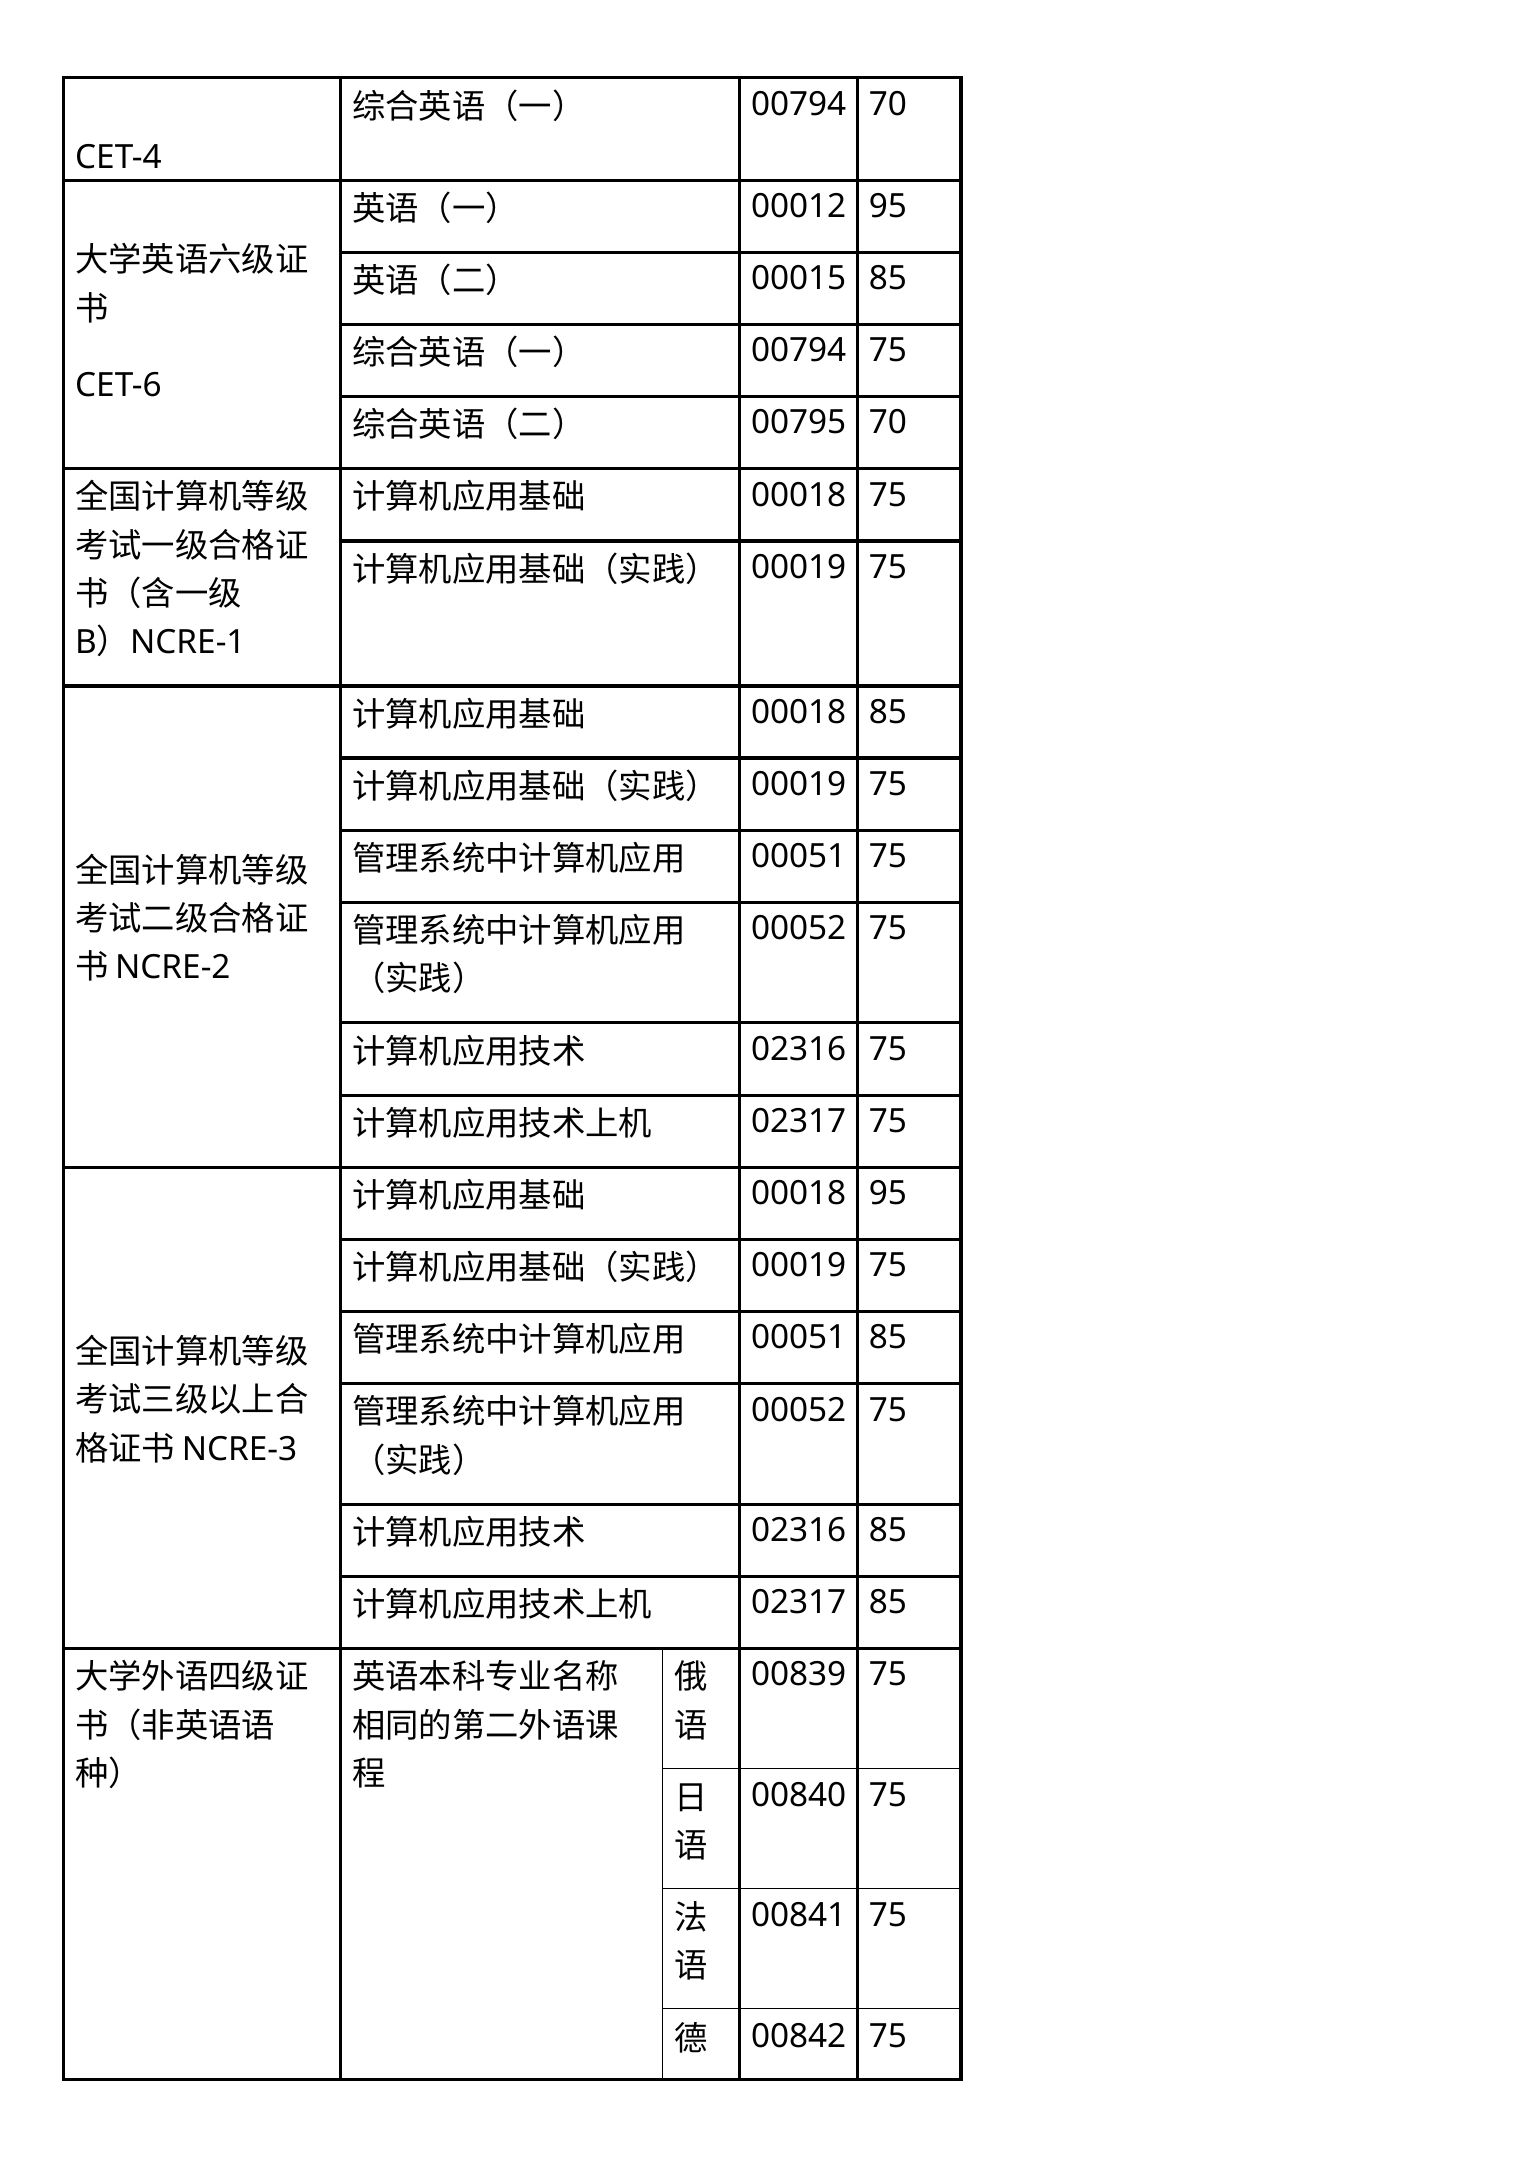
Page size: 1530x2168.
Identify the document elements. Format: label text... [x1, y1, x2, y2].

table_cell 德语 [663, 2009, 738, 2078]
table_cell 00794 [741, 326, 856, 395]
table_cell 75 [859, 1097, 959, 1166]
table_cell 计算机应用技术 [342, 1506, 738, 1575]
table_cell 英语（一） [342, 182, 738, 251]
table_cell 大学英语六级证书 CET-6 [65, 182, 339, 467]
table_cell 00019 [741, 760, 856, 829]
table_cell 00839 [741, 1650, 856, 1767]
table_cell 00051 [741, 832, 856, 901]
table_cell 00019 [741, 1241, 856, 1310]
table_cell 综合英语（二） [342, 398, 738, 467]
table_cell 75 [859, 2009, 959, 2078]
table_cell 75 [859, 1241, 959, 1310]
table_cell 85 [859, 254, 959, 323]
table_cell 英语本科专业名称相同的第二外语课程 [342, 1650, 662, 2078]
table_cell 计算机应用技术 [342, 1024, 738, 1093]
table_cell 02316 [741, 1024, 856, 1093]
table_cell 全国计算机等级考试一级合格证书（含一级B）NCRE-1 [65, 470, 339, 684]
table_cell 法语 [663, 1889, 738, 2008]
table_cell 大学外语四级证书（非英语语种） [65, 1650, 339, 2078]
table_cell 00018 [741, 470, 856, 539]
table_cell 00018 [741, 688, 856, 756]
table_cell 综合英语（一） [342, 79, 738, 178]
table_cell 95 [859, 182, 959, 251]
table_cell 00842 [741, 2009, 856, 2078]
table_cell 00015 [741, 254, 856, 323]
table_cell 85 [859, 1578, 959, 1647]
table_cell 00794 [741, 79, 856, 178]
table_cell 75 [859, 904, 959, 1021]
table_cell 计算机应用基础（实践） [342, 543, 738, 684]
table_cell 全国计算机等级考试三级以上合格证书NCRE-3 [65, 1169, 339, 1647]
table_cell 计算机应用技术上机 [342, 1578, 738, 1647]
table_cell 00019 [741, 543, 856, 684]
table_cell 管理系统中计算机应用 [342, 1313, 738, 1382]
table_cell 计算机应用基础（实践） [342, 1241, 738, 1310]
table_cell 75 [859, 1385, 959, 1503]
table_cell 俄语 [663, 1650, 738, 1767]
table_cell 管理系统中计算机应用 [342, 832, 738, 901]
table_cell 全国计算机等级考试二级合格证书NCRE-2 [65, 688, 339, 1166]
table_cell 75 [859, 832, 959, 901]
table_cell 综合英语（一） [342, 326, 738, 395]
table_cell 日语 [663, 1769, 738, 1888]
table_cell 00051 [741, 1313, 856, 1382]
table_cell 95 [859, 1169, 959, 1238]
table_cell 02317 [741, 1097, 856, 1166]
table_cell 02316 [741, 1506, 856, 1575]
table_cell 计算机应用基础 [342, 1169, 738, 1238]
table_cell 计算机应用基础（实践） [342, 760, 738, 829]
table_cell 管理系统中计算机应用（实践） [342, 1385, 738, 1503]
table_cell 85 [859, 1313, 959, 1382]
table_cell 计算机应用基础 [342, 688, 738, 756]
table_cell 计算机应用基础 [342, 470, 738, 539]
table_cell 85 [859, 1506, 959, 1575]
table_cell 计算机应用技术上机 [342, 1097, 738, 1166]
table_cell 管理系统中计算机应用（实践） [342, 904, 738, 1021]
table_cell 70 [859, 79, 959, 178]
table_cell 75 [859, 543, 959, 684]
table_cell 英语（二） [342, 254, 738, 323]
table_cell 00052 [741, 904, 856, 1021]
table_cell 02317 [741, 1578, 856, 1647]
table_cell 85 [859, 688, 959, 756]
table_cell 00052 [741, 1385, 856, 1503]
table_cell 75 [859, 326, 959, 395]
table_cell 75 [859, 1889, 959, 2008]
table_cell 00018 [741, 1169, 856, 1238]
table_cell 75 [859, 760, 959, 829]
table_cell 00840 [741, 1769, 856, 1888]
table_cell 00012 [741, 182, 856, 251]
table_cell 00795 [741, 398, 856, 467]
table_cell 75 [859, 1769, 959, 1888]
table_cell 75 [859, 1650, 959, 1767]
table_cell 00841 [741, 1889, 856, 2008]
table_cell 75 [859, 470, 959, 539]
table_cell 70 [859, 398, 959, 467]
table_cell 75 [859, 1024, 959, 1093]
